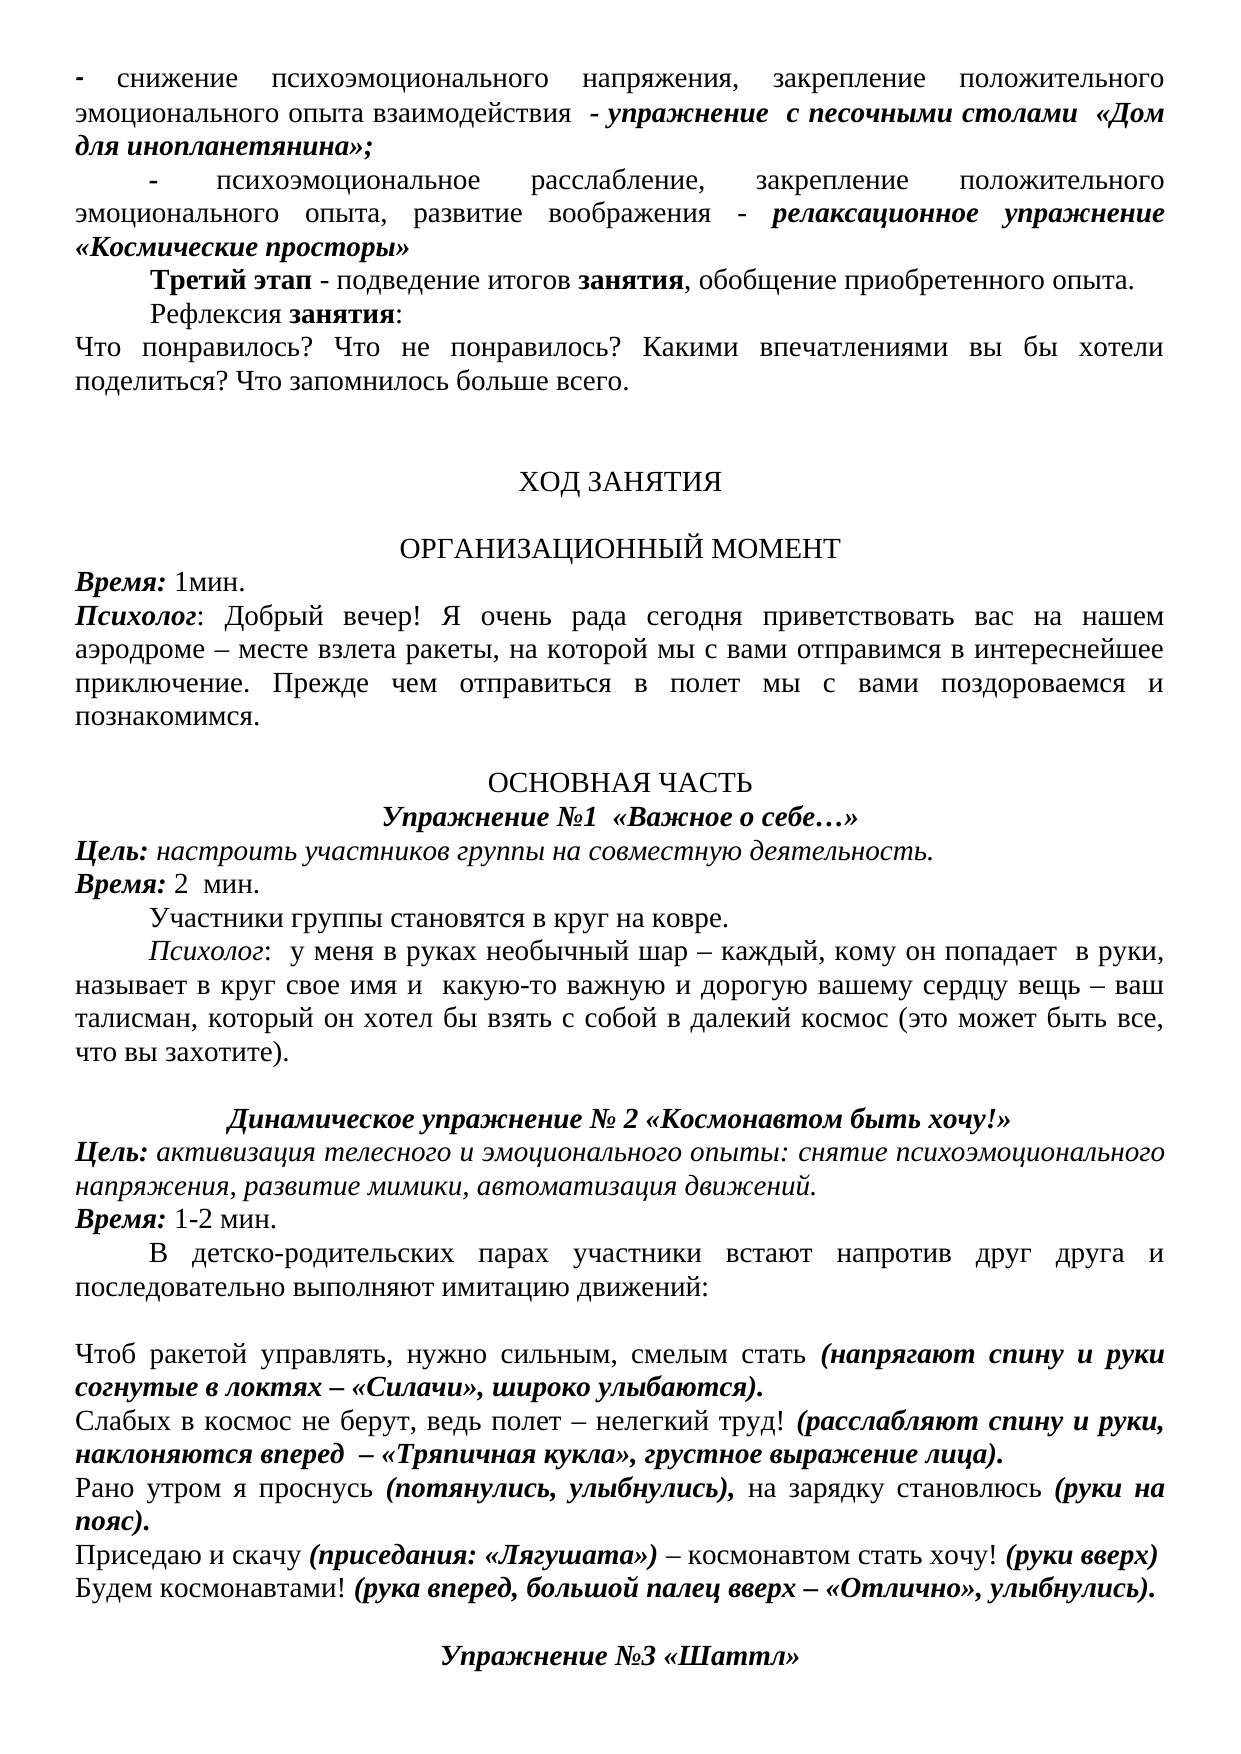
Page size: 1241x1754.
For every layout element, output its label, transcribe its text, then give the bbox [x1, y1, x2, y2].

text ХОД ЗАНЯТИЯ [75, 464, 1165, 497]
text Третий этап - подведение итогов занятия, обобщение приобретенного опыта. [75, 262, 1165, 296]
text Что понравилось? Что не понравилось? Какими впечатлениями вы бы хотели поделиться? Что запомнилось больше всего. [75, 329, 1165, 397]
text Будем космонавтами! (рука вперед, большой палец вверх – «Отлично», улыбнулись). [75, 1571, 1165, 1604]
text Участники группы становятся в круг на ковре. [75, 900, 1165, 933]
text Упражнение №1 «Важное о себе…» [75, 799, 1165, 833]
text ОСНОВНАЯ ЧАСТЬ [75, 766, 1165, 799]
text Психолог: Добрый вечер! Я очень рада сегодня приветствовать вас на нашем аэродроме – месте взлета ракеты, на которой мы с вами отправимся в интереснейшее приключение. Прежде чем отправиться в полет мы с вами поздороваемся и познакомимся. [75, 598, 1165, 732]
text Приседаю и скачу (приседания: «Лягушата») – космонавтом стать хочу! (руки вверх) [75, 1537, 1165, 1571]
text Время: 1мин. [75, 564, 1165, 598]
text - снижение психоэмоционального напряжения, закрепление положительного эмоционального опыта взаимодействия - упражнение с песочными столами «Дом для инопланетянина»; [75, 59, 1165, 162]
text - психоэмоциональное расслабление, закрепление положительного эмоционального опыта, развитие воображения - релаксационное упражнение «Космические просторы» [75, 162, 1165, 262]
text Время: 1-2 мин. [75, 1202, 1165, 1235]
text Слабых в космос не берут, ведь полет – нелегкий труд! (расслабляют спину и руки, наклоняются вперед – «Тряпичная кукла», грустное выражение лица). [75, 1403, 1165, 1470]
text Упражнение №3 «Шаттл» [75, 1638, 1165, 1671]
text ОРГАНИЗАЦИОННЫЙ МОМЕНТ [75, 531, 1165, 564]
text Рефлексия занятия: [75, 296, 1165, 329]
text Чтоб ракетой управлять, нужно сильным, смелым стать (напрягают спину и руки согнутые в локтях – «Силачи», широко улыбаются). [75, 1336, 1165, 1403]
text Время: 2 мин. [75, 866, 1165, 900]
text Цель: настроить участников группы на совместную деятельность. [75, 833, 1165, 866]
text Цель: активизация телесного и эмоционального опыты: снятие психоэмоционального напряжения, развитие мимики, автоматизация движений. [75, 1134, 1165, 1202]
text Психолог: у меня в руках необычный шар – каждый, кому он попадает в руки, называет в круг свое имя и какую-то важную и дорогую вашему сердцу вещь – ваш талисман, который он хотел бы взять с собой в далекий космос (это может быть все, что вы захотите). [75, 933, 1165, 1067]
text Динамическое упражнение № 2 «Космонавтом быть хочу!» [75, 1101, 1165, 1134]
text В детско-родительских парах участники встают напротив друг друга и последовательно выполняют имитацию движений: [75, 1235, 1165, 1302]
text Рано утром я проснусь (потянулись, улыбнулись), на зарядку становлюсь (руки на пояс). [75, 1470, 1165, 1537]
